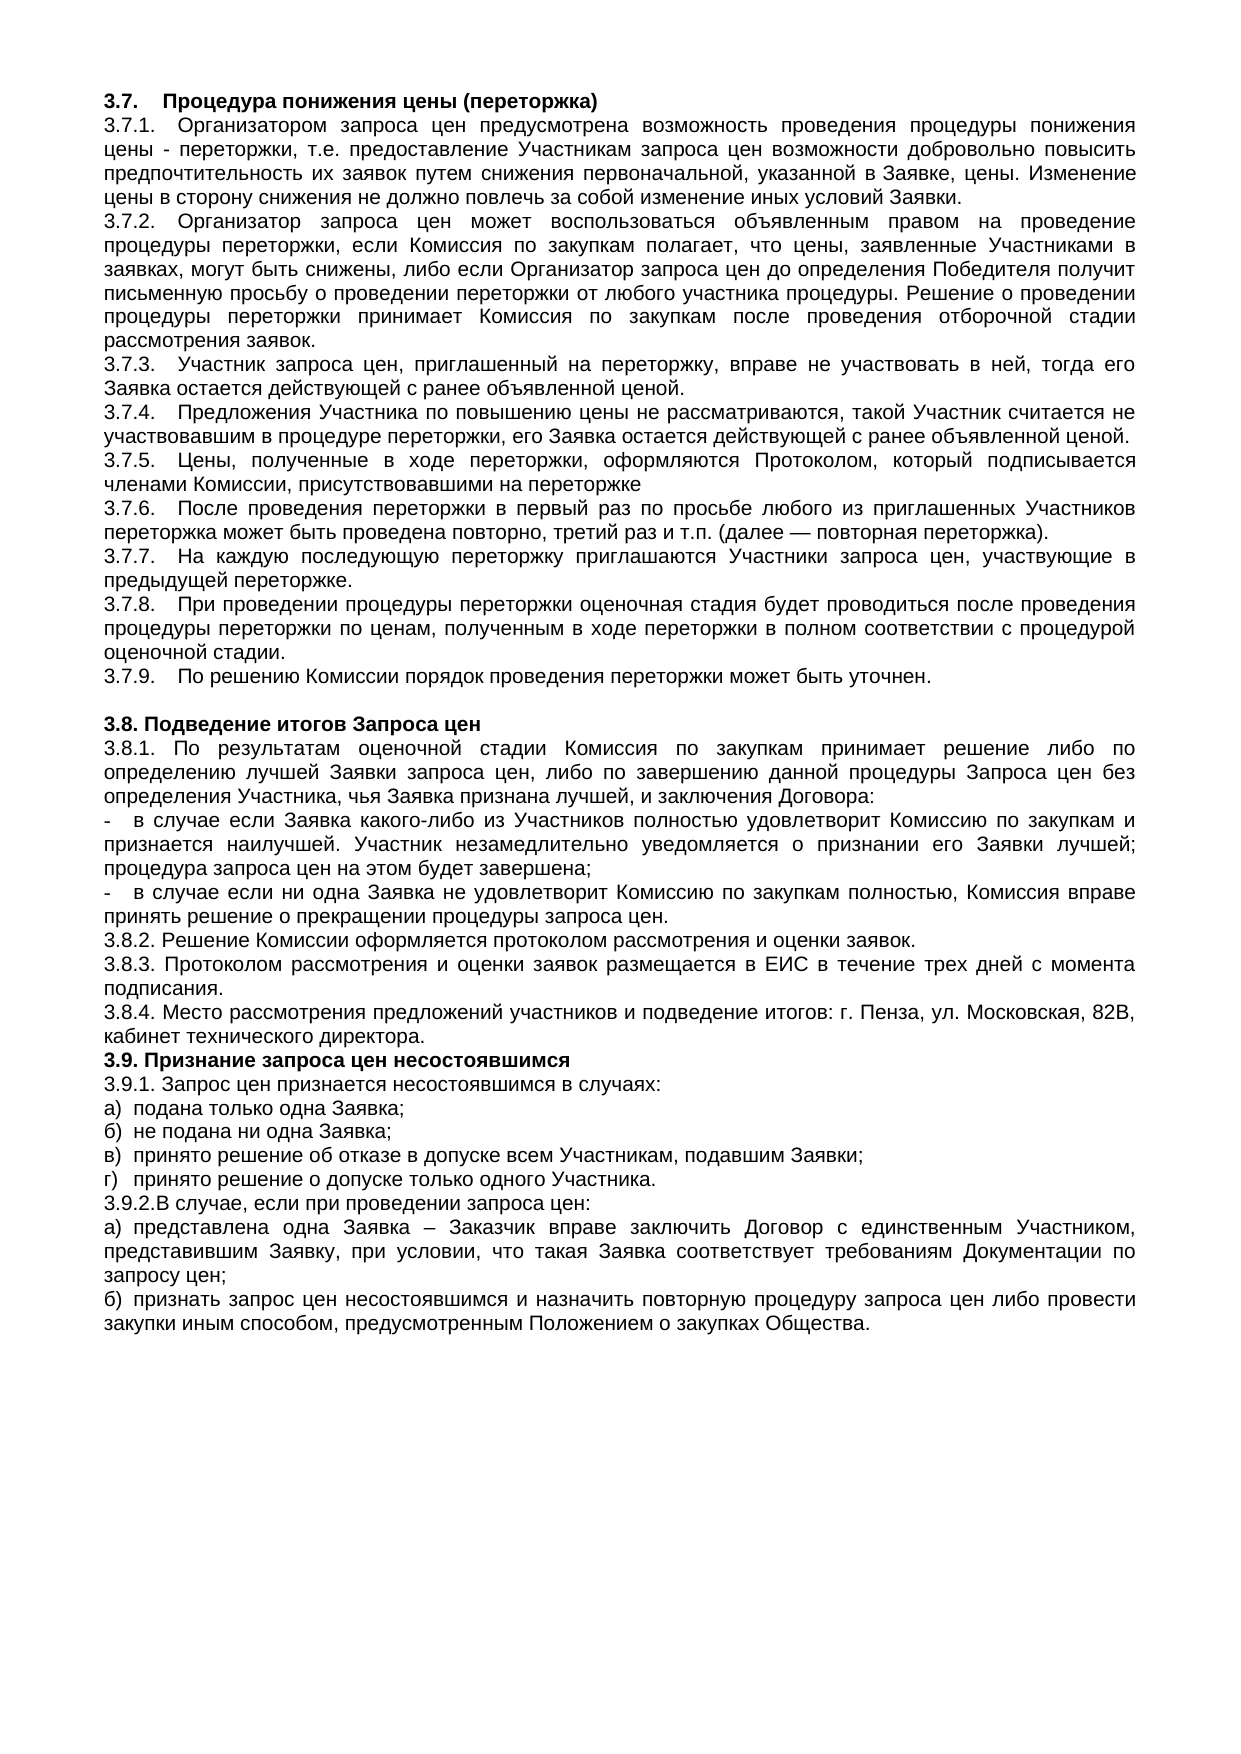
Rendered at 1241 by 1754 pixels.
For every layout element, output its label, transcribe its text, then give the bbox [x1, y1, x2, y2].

list представлена одна Заявка – Заказчик вправе заключить Договор с единственным Участником, представившим Заявку, при условии, что такая Заявка соответствует требованиям Документации по запросу цен; [103, 1215, 1137, 1287]
list в случае если ни одна Заявка не удовлетворит Комиссию по закупкам полностью, Комиссия вправе принять решение о прекращении процедуры запроса цен. [103, 879, 1137, 928]
list не подана ни одна Заявка; [103, 1119, 1137, 1143]
list Цены, полученные в ходе переторжки, оформляются Протоколом, который подписывается членами Комиссии, присутствовавшими на переторжке [103, 448, 1137, 496]
text 3.8.3. Протоколом рассмотрения и оценки заявок размещается в ЕИС в течение трех дней с момента подписания. [103, 952, 1137, 999]
list принято решение о допуске только одного Участника. [103, 1167, 1137, 1191]
subtitle 3.8. Подведение итогов Запроса цен [103, 712, 1137, 736]
list При проведении процедуры переторжки оценочная стадия будет проводиться после проведения процедуры переторжки по ценам, полученным в ходе переторжки в полном соответствии с процедурой оценочной стадии. [103, 592, 1137, 664]
subtitle 3.9. Признание запроса цен несостоявшимся [103, 1047, 1137, 1071]
list подана только одна Заявка; [103, 1095, 1137, 1119]
text 3.8.2. Решение Комиссии оформляется протоколом рассмотрения и оценки заявок. [103, 928, 1137, 952]
list Организатором запроса цен предусмотрена возможность проведения процедуры понижения цены - переторжки, т.е. предоставление Участникам запроса цен возможности добровольно повысить предпочтительность их заявок путем снижения первоначальной, указанной в Заявке, цены. Изменение цены в сторону снижения не должно повлечь за собой изменение иных условий Заявки. [103, 113, 1137, 208]
list Участник запроса цен, приглашенный на переторжку, вправе не участвовать в ней, тогда его Заявка остается действующей с ранее объявленной ценой. [103, 352, 1137, 400]
text 3.9.2.В случае, если при проведении запроса цен: [103, 1191, 1137, 1215]
list По решению Комиссии порядок проведения переторжки может быть уточнен. [103, 664, 1137, 688]
text 3.8.1. По результатам оценочной стадии Комиссия по закупкам принимает решение либо по определению лучшей Заявки запроса цен, либо по завершению данной процедуры Запроса цен без определения Участника, чья Заявка признана лучшей, и заключения Договора: [103, 736, 1137, 807]
list На каждую последующую переторжку приглашаются Участники запроса цен, участвующие в предыдущей переторжке. [103, 544, 1137, 592]
list Организатор запроса цен может воспользоваться объявленным правом на проведение процедуры переторжки, если Комиссия по закупкам полагает, что цены, заявленные Участниками в заявках, могут быть снижены, либо если Организатор запроса цен до определения Победителя получит письменную просьбу о проведении переторжки от любого участника процедуры. Решение о проведении процедуры переторжки принимает Комиссия по закупкам после проведения отборочной стадии рассмотрения заявок. [103, 208, 1137, 352]
list После проведения переторжки в первый раз по просьбе любого из приглашенных Участников переторжка может быть проведена повторно, третий раз и т.п. (далее — повторная переторжка). [103, 496, 1137, 544]
list Предложения Участника по повышению цены не рассматриваются, такой Участник считается не участвовавшим в процедуре переторжки, его Заявка остается действующей с ранее объявленной ценой. [103, 400, 1137, 448]
list Процедура понижения цены (переторжка) [103, 89, 1137, 113]
list принято решение об отказе в допуске всем Участникам, подавшим Заявки; [103, 1143, 1137, 1167]
text 3.8.4. Место рассмотрения предложений участников и подведение итогов: г. Пенза, ул. Московская, 82В, кабинет технического директора. [103, 999, 1137, 1047]
text 3.9.1. Запрос цен признается несостоявшимся в случаях: [103, 1071, 1137, 1095]
list признать запрос цен несостоявшимся и назначить повторную процедуру запроса цен либо провести закупки иным способом, предусмотренным Положением о закупках Общества. [103, 1287, 1137, 1335]
list в случае если Заявка какого-либо из Участников полностью удовлетворит Комиссию по закупкам и признается наилучшей. Участник незамедлительно уведомляется о признании его Заявки лучшей; процедура запроса цен на этом будет завершена; [103, 807, 1137, 879]
